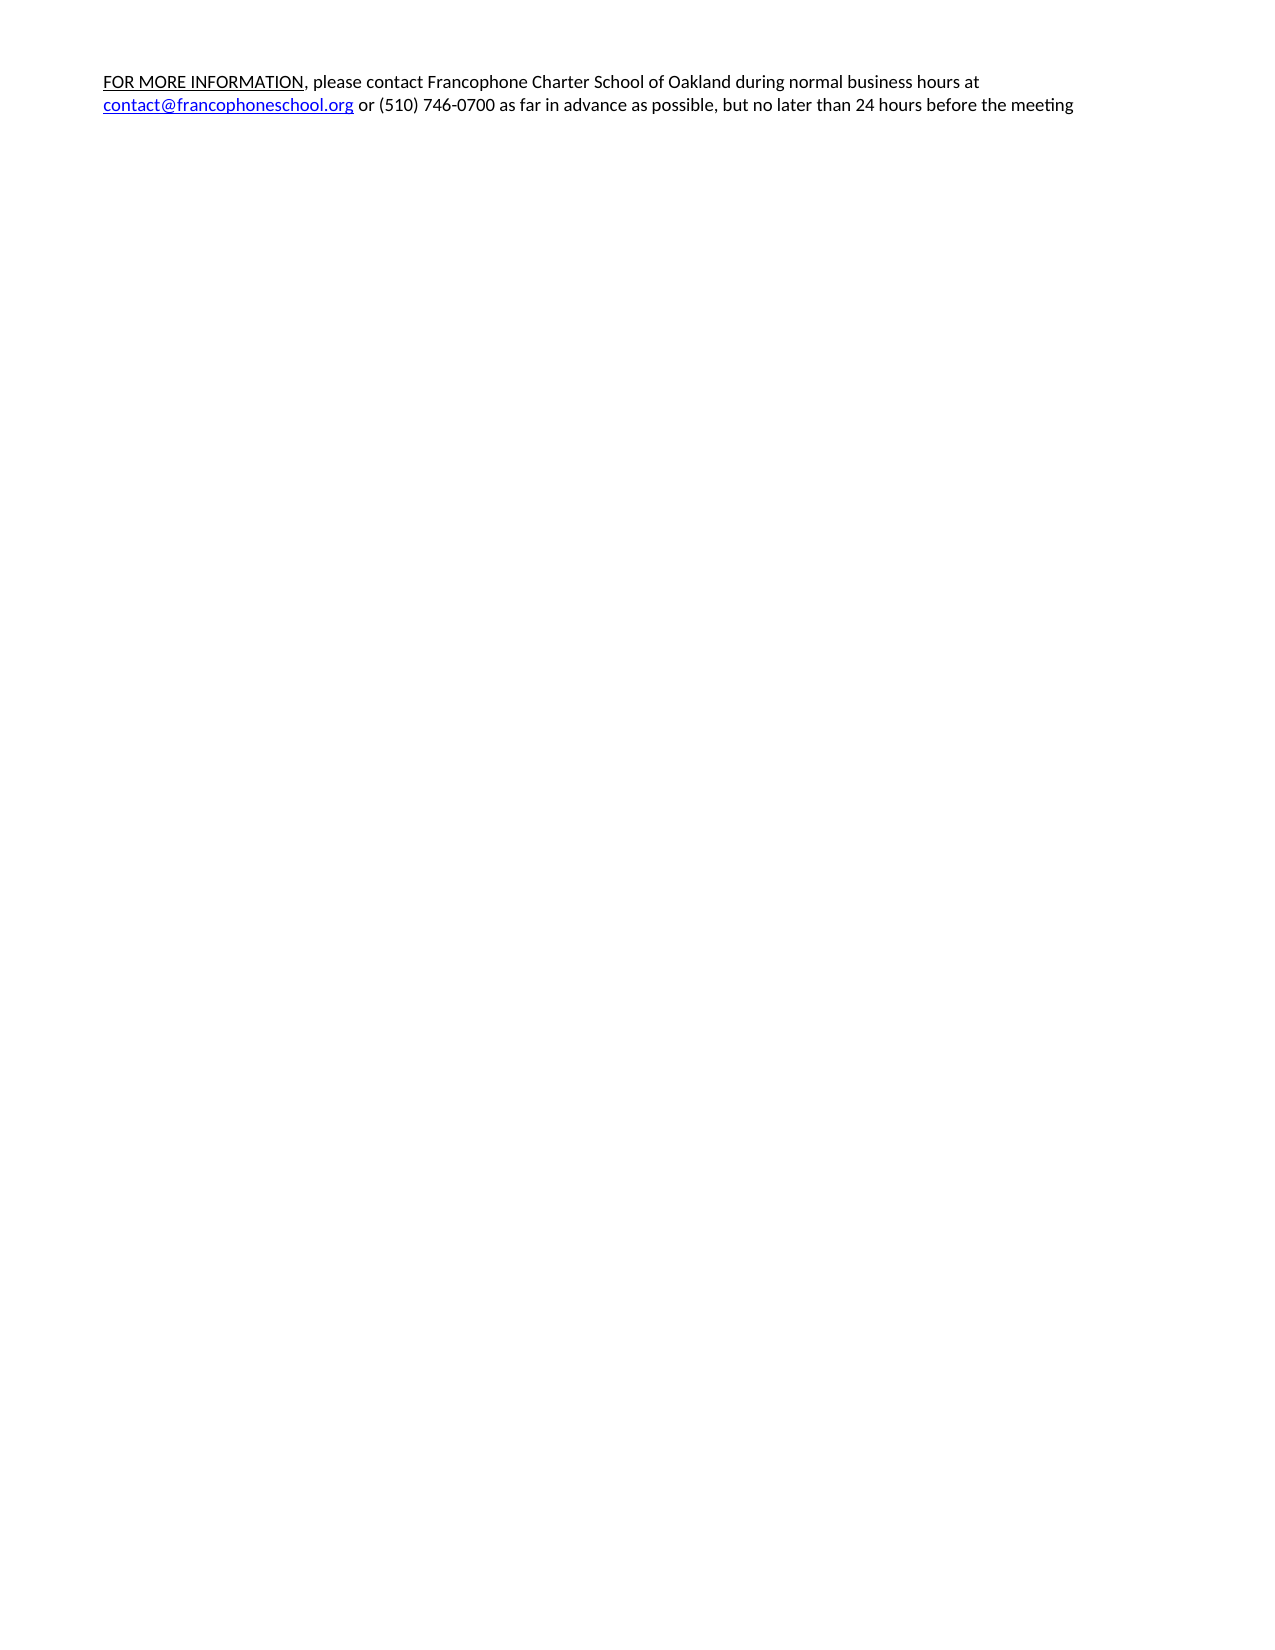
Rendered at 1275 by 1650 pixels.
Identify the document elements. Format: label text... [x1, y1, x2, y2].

text FOR MORE INFORMATION, please contact Francophone Charter School of Oakland during normal business hours at contact@francophoneschool.org or (510) 746-0700 as far in advance as possible, but no later than 24 hours before the meeting [103, 71, 1200, 116]
